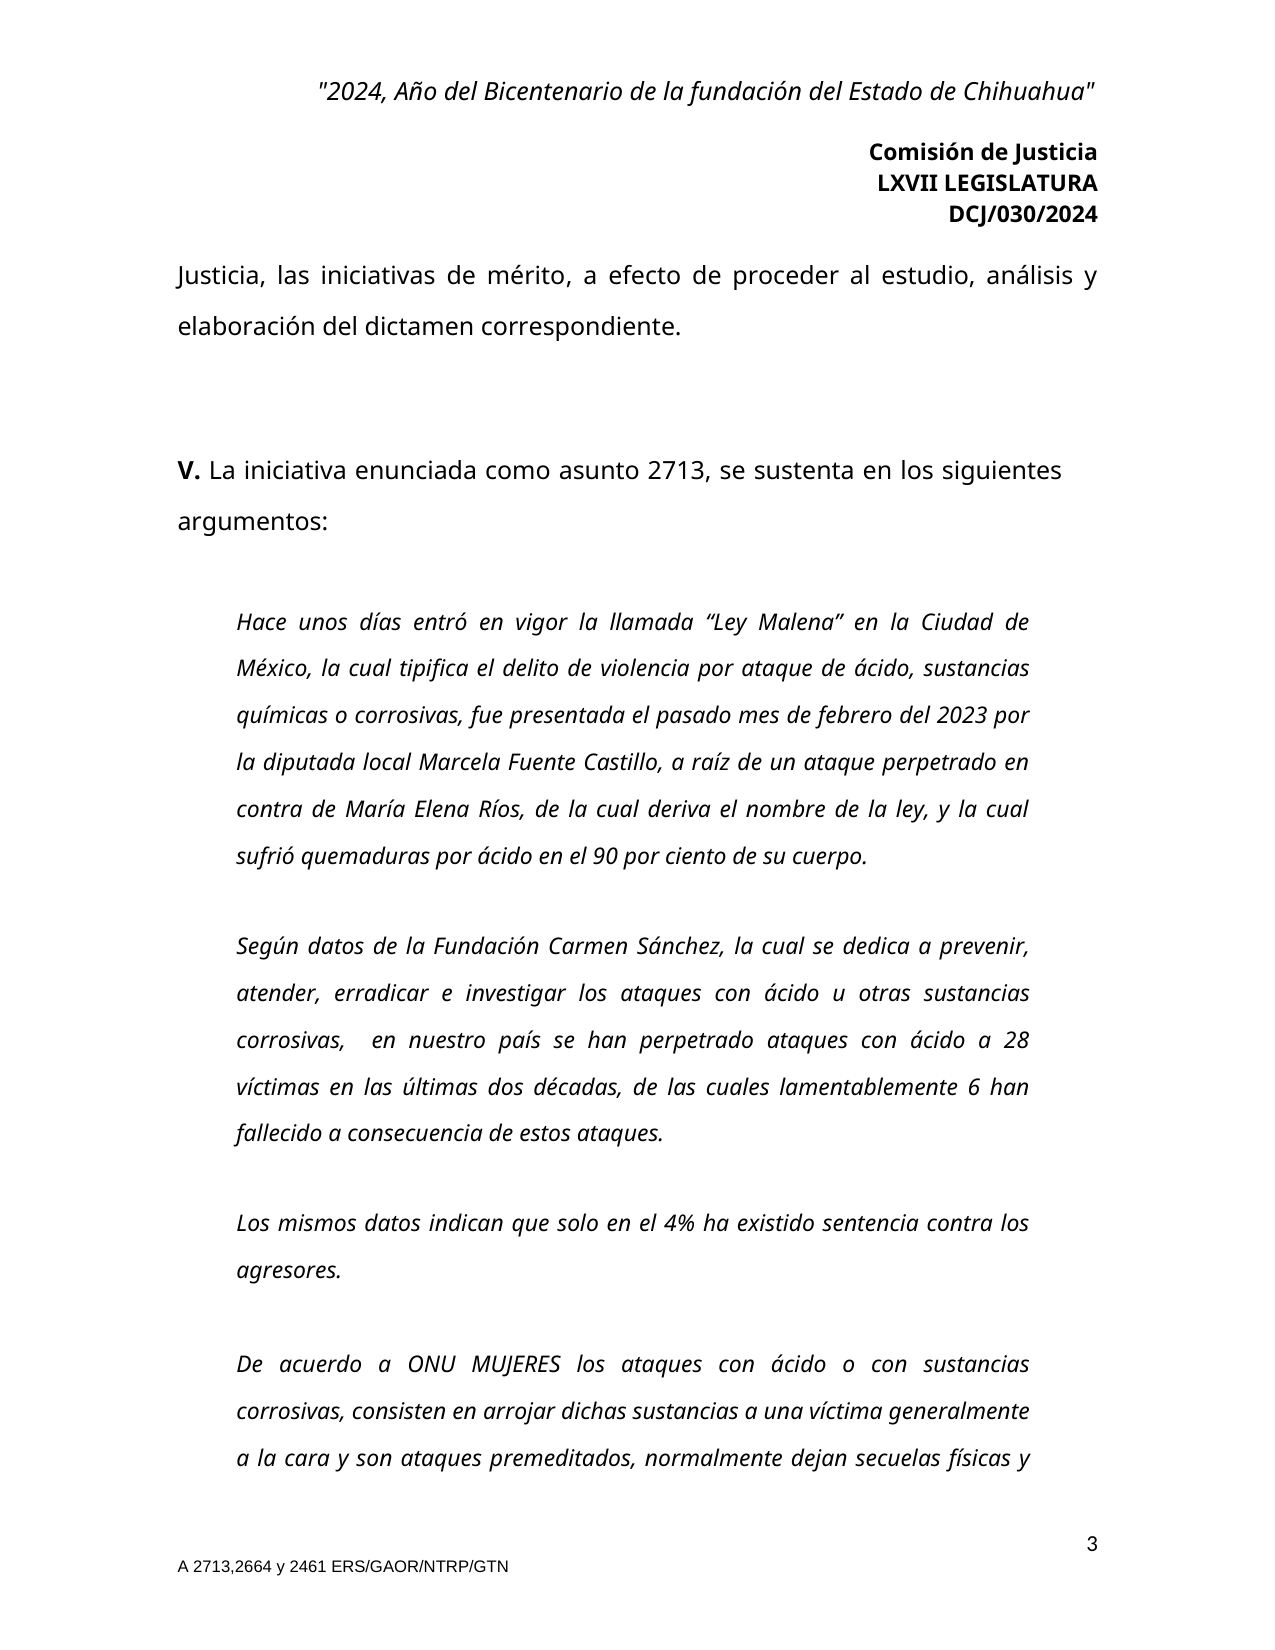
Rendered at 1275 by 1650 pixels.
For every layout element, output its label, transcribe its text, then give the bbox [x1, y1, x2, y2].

text Los mismos datos indican que solo en el 4% ha existido sentencia contra los agresores. [236, 1207, 1034, 1286]
text Según datos de la Fundación Carmen Sánchez, la cual se dedica a prevenir, atender, erradicar e investigar los ataques con ácido u otras sustancias corrosivas, en nuestro país se han perpetrado ataques con ácido a 28 víctimas en las últimas dos décadas, de las cuales lamentablemente 6 han fallecido a consecuencia de estos ataques. [236, 930, 1034, 1149]
text V. La iniciativa enunciada como asunto 2713, se sustenta en los siguientes argumentos: [177, 452, 1063, 537]
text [236, 1348, 1034, 1473]
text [177, 258, 1098, 343]
text Hace unos días entró en vigor la llamada “Ley Malena” en la Ciudad de México, la cual tipifica el delito de violencia por ataque de ácido, sustancias químicas o corrosivas, fue presentada el pasado mes de febrero del 2023 por la diputada local Marcela Fuente Castillo, a raíz de un ataque perpetrado en contra de María Elena Ríos, de la cual deriva el nombre de la ley, y la cual sufrió quemaduras por ácido en el 90 por ciento de su cuerpo. [236, 606, 1034, 871]
